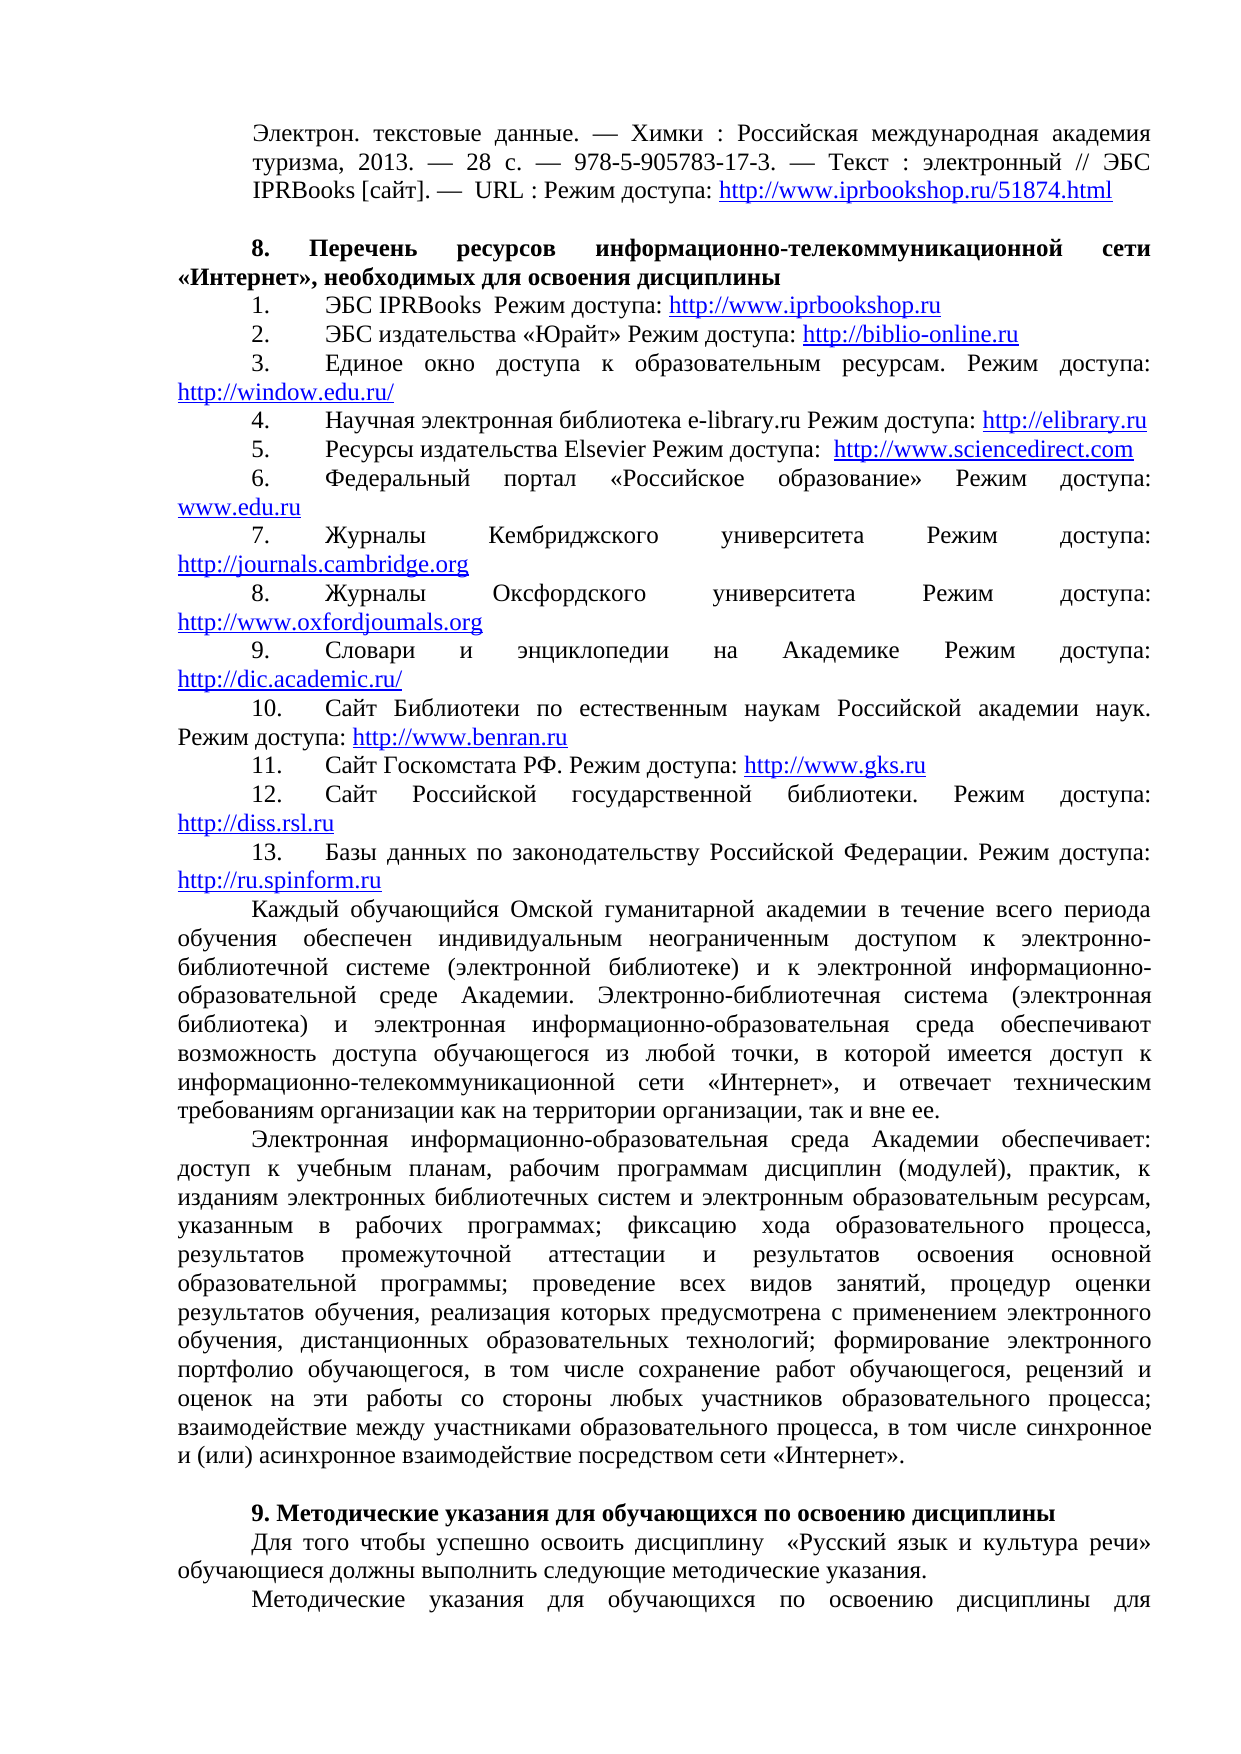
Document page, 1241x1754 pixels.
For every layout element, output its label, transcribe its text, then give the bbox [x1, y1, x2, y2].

list Сайт Библиотеки по естественным наукам Российской академии наук. Режим доступа: http://www.benran.ru [177, 693, 1152, 751]
list Базы данных по законодательству Российской Федерации. Режим доступа: http://ru.spinform.ru [177, 837, 1152, 894]
list Сайт Госкомстата РФ. Режим доступа: http://www.gks.ru [177, 751, 1152, 779]
text Каждый обучающийся Омской гуманитарной академии в течение всего периода обучения обеспечен индивидуальным неограниченным доступом к электронно-библиотечной системе (электронной библиотеке) и к электронной информационно-образовательной среде Академии. Электронно-библиотечная система (электронная библиотека) и электронная информационно-образовательная среда обеспечивают возможность доступа обучающегося из любой точки, в которой имеется доступ к информационно-телекоммуникационной сети «Интернет», и отвечает техническим требованиям организации как на территории организации, так и вне ее. [177, 894, 1152, 1124]
list Научная электронная библиотека e-library.ru Режим доступа: http://elibrary.ru [177, 406, 1152, 434]
text 8. Перечень ресурсов информационно-телекоммуникационной сети «Интернет», необходимых для освоения дисциплины [177, 233, 1152, 291]
list Журналы Оксфордского университета Режим доступа: http://www.oxfordjoumals.org [177, 578, 1152, 636]
list Единое окно доступа к образовательным ресурсам. Режим доступа: http://window.edu.ru/ [177, 348, 1152, 406]
list Ресурсы издательства Elsevier Режим доступа: http://www.sciencedirect.com [177, 434, 1152, 463]
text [177, 1584, 1152, 1613]
text Электронная информационно-образовательная среда Академии обеспечивает: доступ к учебным планам, рабочим программам дисциплин (модулей), практик, к изданиям электронных библиотечных систем и электронным образовательным ресурсам, указанным в рабочих программах; фиксацию хода образовательного процесса, результатов промежуточной аттестации и результатов освоения основной образовательной программы; проведение всех видов занятий, процедур оценки результатов обучения, реализация которых предусмотрена с применением электронного обучения, дистанционных образовательных технологий; формирование электронного портфолио обучающегося, в том числе сохранение работ обучающегося, рецензий и оценок на эти работы со стороны любых участников образовательного процесса; взаимодействие между участниками образовательного процесса, в том числе синхронное и (или) асинхронное взаимодействие посредством сети «Интернет». [177, 1124, 1152, 1469]
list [215, 118, 1152, 204]
list ЭБС издательства «Юрайт» Режим доступа: http://biblio-online.ru [177, 319, 1152, 348]
list Словари и энциклопедии на Академике Режим доступа: http://dic.academic.ru/ [177, 636, 1152, 693]
list Федеральный портал «Российское образование» Режим доступа: www.edu.ru [177, 463, 1152, 521]
list Журналы Кембриджского университета Режим доступа: http://journals.cambridge.org [177, 521, 1152, 578]
list Сайт Российской государственной библиотеки. Режим доступа: http://diss.rsl.ru [177, 779, 1152, 837]
text 9. Методические указания для обучающихся по освоению дисциплины [177, 1498, 1152, 1527]
text Для того чтобы успешно освоить дисциплину «Русский язык и культура речи» обучающиеся должны выполнить следующие методические указания. [177, 1527, 1152, 1584]
list ЭБС IPRBooks Режим доступа: http://www.iprbookshop.ru [177, 291, 1152, 319]
